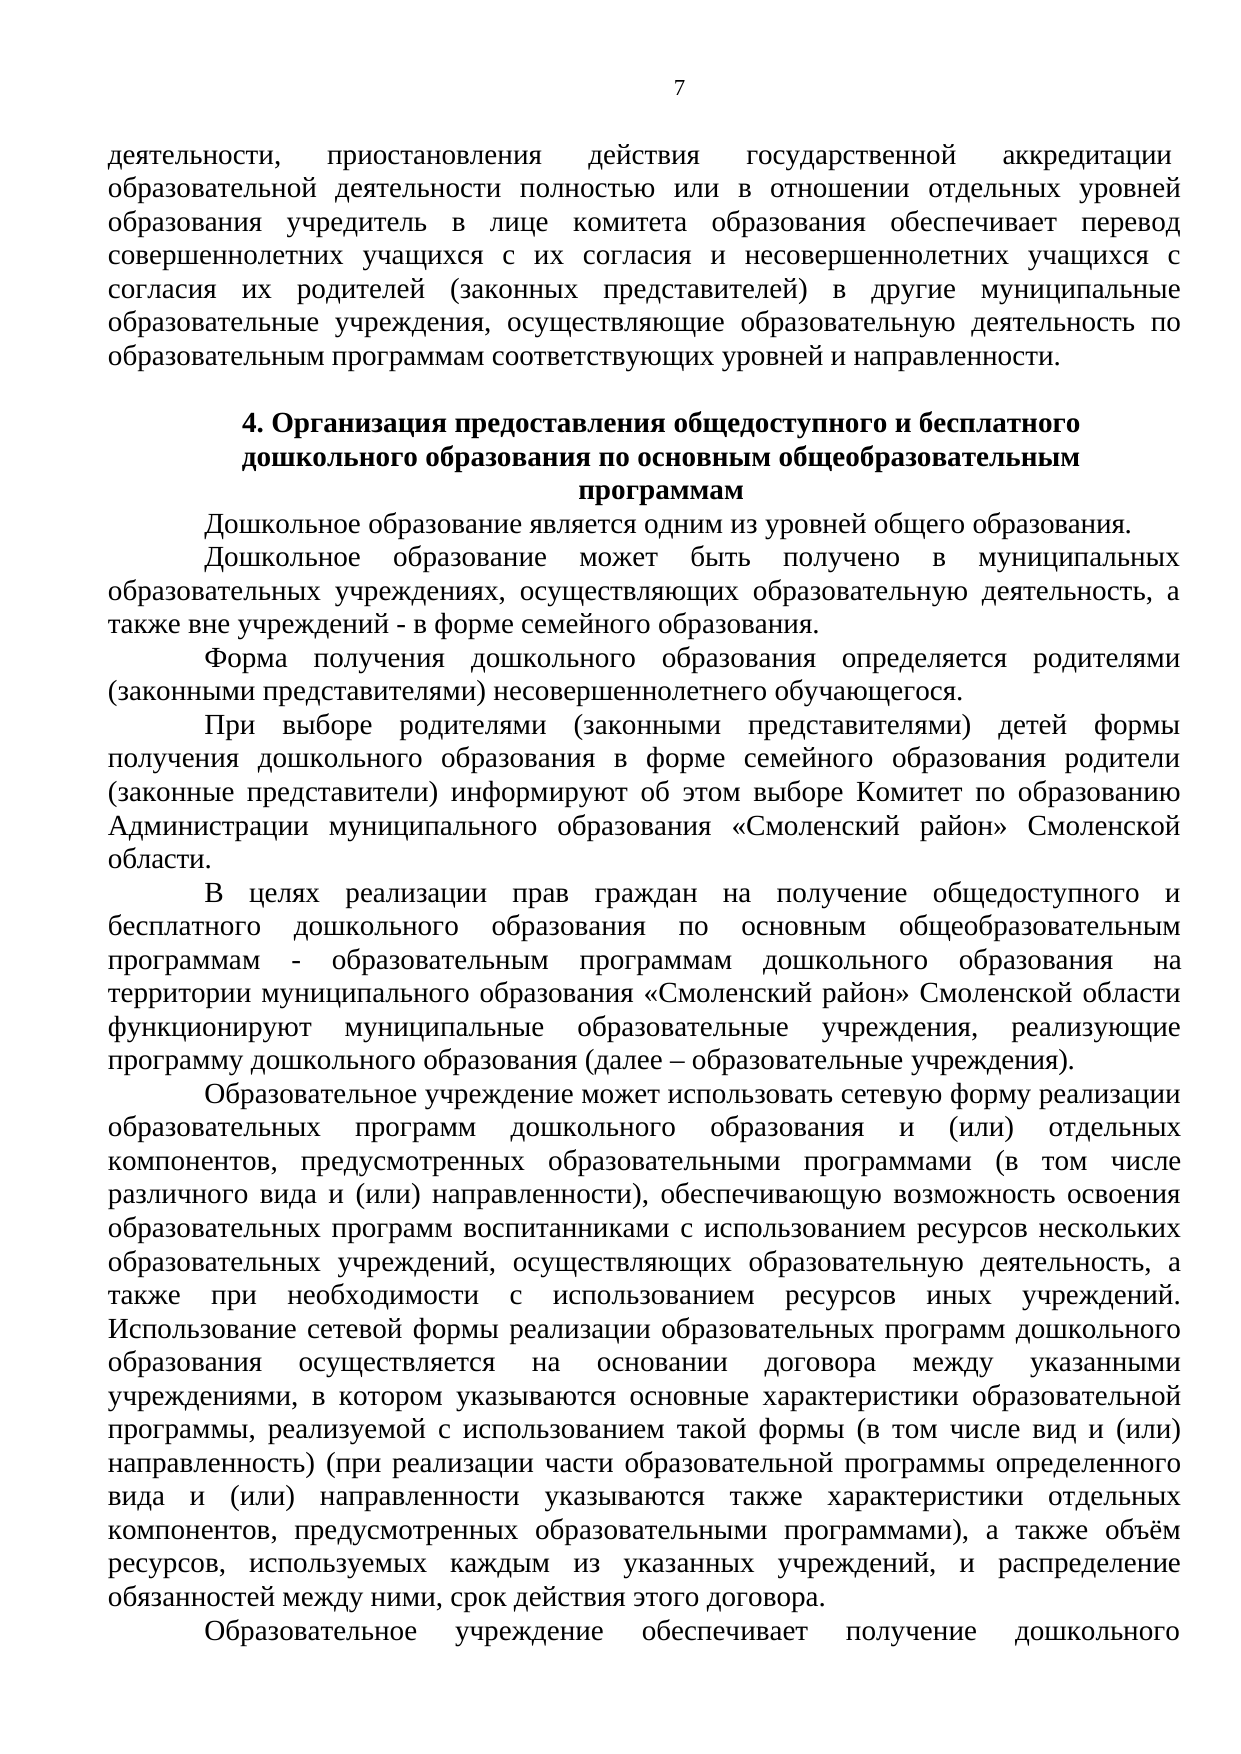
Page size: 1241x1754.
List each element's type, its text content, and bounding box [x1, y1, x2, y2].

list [108, 1613, 1181, 1646]
list В целях реализации прав граждан на получение общедоступного и бесплатного дошкольного образования по основным общеобразовательным программам - образовательным программам дошкольного образования на территории муниципального образования «Смоленский район» Смоленской области функционируют муниципальные образовательные учреждения, реализующие программу дошкольного образования (далее – образовательные учреждения). [108, 875, 1182, 1076]
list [108, 137, 1182, 170]
text 4. Организация предоставления общедоступного и бесплатного дошкольного образования по основным общеобразовательным программам [167, 405, 1155, 506]
list Образовательное учреждение может использовать сетевую форму реализации образовательных программ дошкольного образования и (или) отдельных компонентов, предусмотренных образовательными программами (в том числе различного вида и (или) направленности), обеспечивающую возможность освоения образовательных программ воспитанниками с использованием ресурсов нескольких образовательных учреждений, осуществляющих образовательную деятельность, а также при необходимости с использованием ресурсов иных учреждений. Использование сетевой формы реализации образовательных программ дошкольного образования осуществляется на основании договора между указанными учреждениями, в котором указываются основные характеристики образовательной программы, реализуемой с использованием такой формы (в том числе вид и (или) направленность) (при реализации части образовательной программы определенного вида и (или) направленности указываются также характеристики отдельных компонентов, предусмотренных образовательными программами), а также объём ресурсов, используемых каждым из указанных учреждений, и распределение обязанностей между ними, срок действия этого договора. [108, 1076, 1182, 1613]
list Форма получения дошкольного образования определяется родителями (законными представителями) несовершеннолетнего обучающегося. [108, 640, 1181, 707]
list Дошкольное образование может быть получено в муниципальных образовательных учреждениях, осуществляющих образовательную деятельность, а также вне учреждений - в форме семейного образования. [108, 539, 1181, 640]
text образовательной деятельности полностью или в отношении отдельных уровней образования учредитель в лице комитета образования обеспечивает перевод совершеннолетних учащихся с их согласия и несовершеннолетних учащихся с согласия их родителей (законных представителей) в другие муниципальные образовательные учреждения, осуществляющие образовательную деятельность по образовательным программам соответствующих уровней и направленности. [108, 170, 1182, 372]
list Дошкольное образование является одним из уровней общего образования. [108, 506, 1192, 539]
list При выборе родителями (законными представителями) детей формы получения дошкольного образования в форме семейного образования родители (законные представители) информируют об этом выборе Комитет по образованию Администрации муниципального образования «Смоленский район» Смоленской области. [108, 707, 1181, 875]
